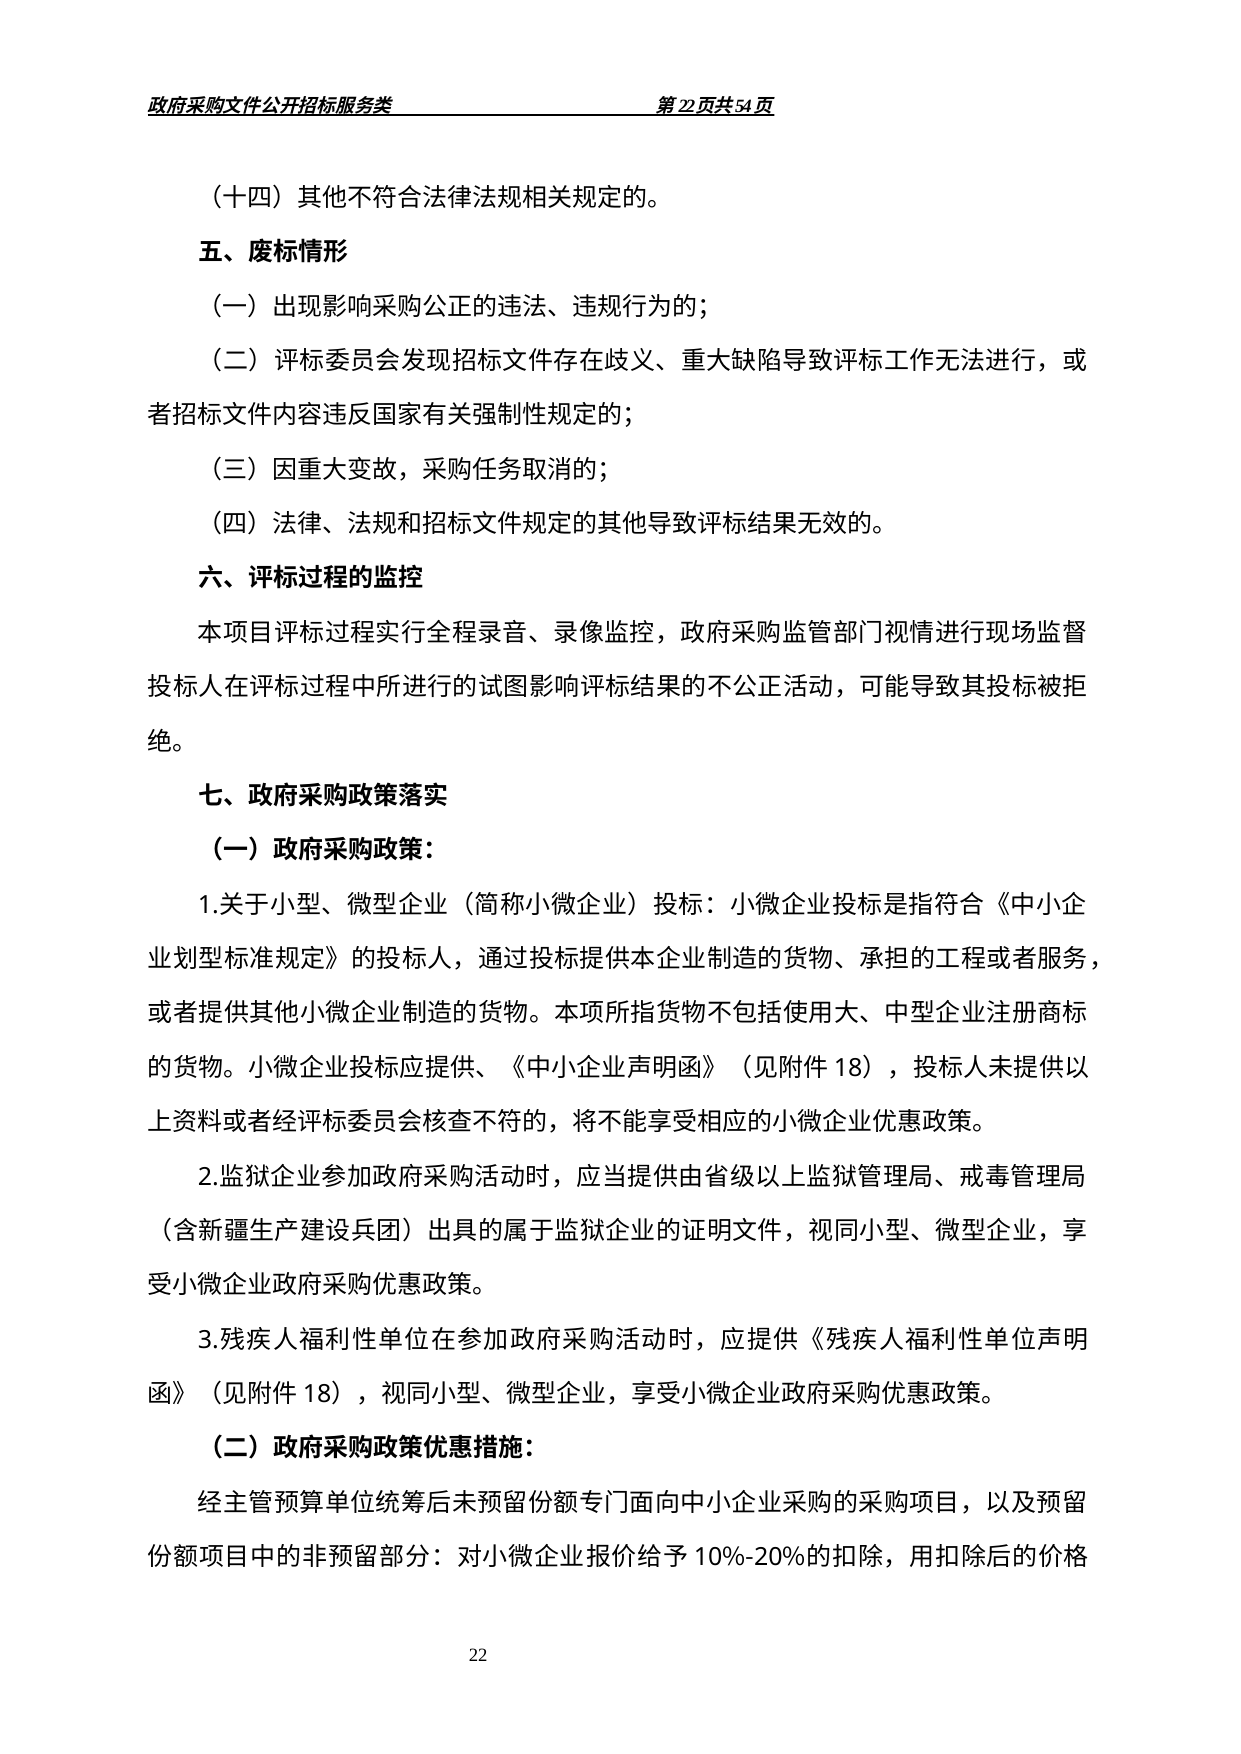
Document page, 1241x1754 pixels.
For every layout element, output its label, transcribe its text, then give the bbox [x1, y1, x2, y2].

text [148, 1482, 1089, 1573]
text （四）法律、法规和招标文件规定的其他导致评标结果无效的。 [148, 503, 1089, 540]
text 五、废标情形 [148, 232, 1089, 268]
text 2.监狱企业参加政府采购活动时，应当提供由省级以上监狱管理局、戒毒管理局（含新疆生产建设兵团）出具的属于监狱企业的证明文件，视同小型、微型企业，享受小微企业政府采购优惠政策。 [148, 1156, 1089, 1301]
text （二）评标委员会发现招标文件存在歧义、重大缺陷导致评标工作无法进行，或者招标文件内容违反国家有关强制性规定的； [148, 340, 1089, 431]
text （三）因重大变故，采购任务取消的； [148, 449, 1089, 485]
text 本项目评标过程实行全程录音、录像监控，政府采购监管部门视情进行现场监督，投标人在评标过程中所进行的试图影响评标结果的不公正活动，可能导致其投标被拒绝。 [148, 612, 1089, 757]
text （二）政府采购政策优惠措施： [148, 1428, 1089, 1464]
text 七、政府采购政策落实 [148, 775, 1089, 812]
text （十四）其他不符合法律法规相关规定的。 [148, 177, 1089, 213]
text 六、评标过程的监控 [148, 558, 1089, 594]
text 3.残疾人福利性单位在参加政府采购活动时，应提供《残疾人福利性单位声明函》（见附件18），视同小型、微型企业，享受小微企业政府采购优惠政策。 [148, 1319, 1089, 1410]
text （一）政府采购政策： [148, 830, 1089, 866]
text （一）出现影响采购公正的违法、违规行为的； [148, 286, 1089, 322]
text 1.关于小型、微型企业（简称小微企业）投标：小微企业投标是指符合《中小企业划型标准规定》的投标人，通过投标提供本企业制造的货物、承担的工程或者服务，或者提供其他小微企业制造的货物。本项所指货物不包括使用大、中型企业注册商标的货物。小微企业投标应提供、《中小企业声明函》（见附件18），投标人未提供以上资料或者经评标委员会核查不符的，将不能享受相应的小微企业优惠政策。 [148, 884, 1089, 1138]
